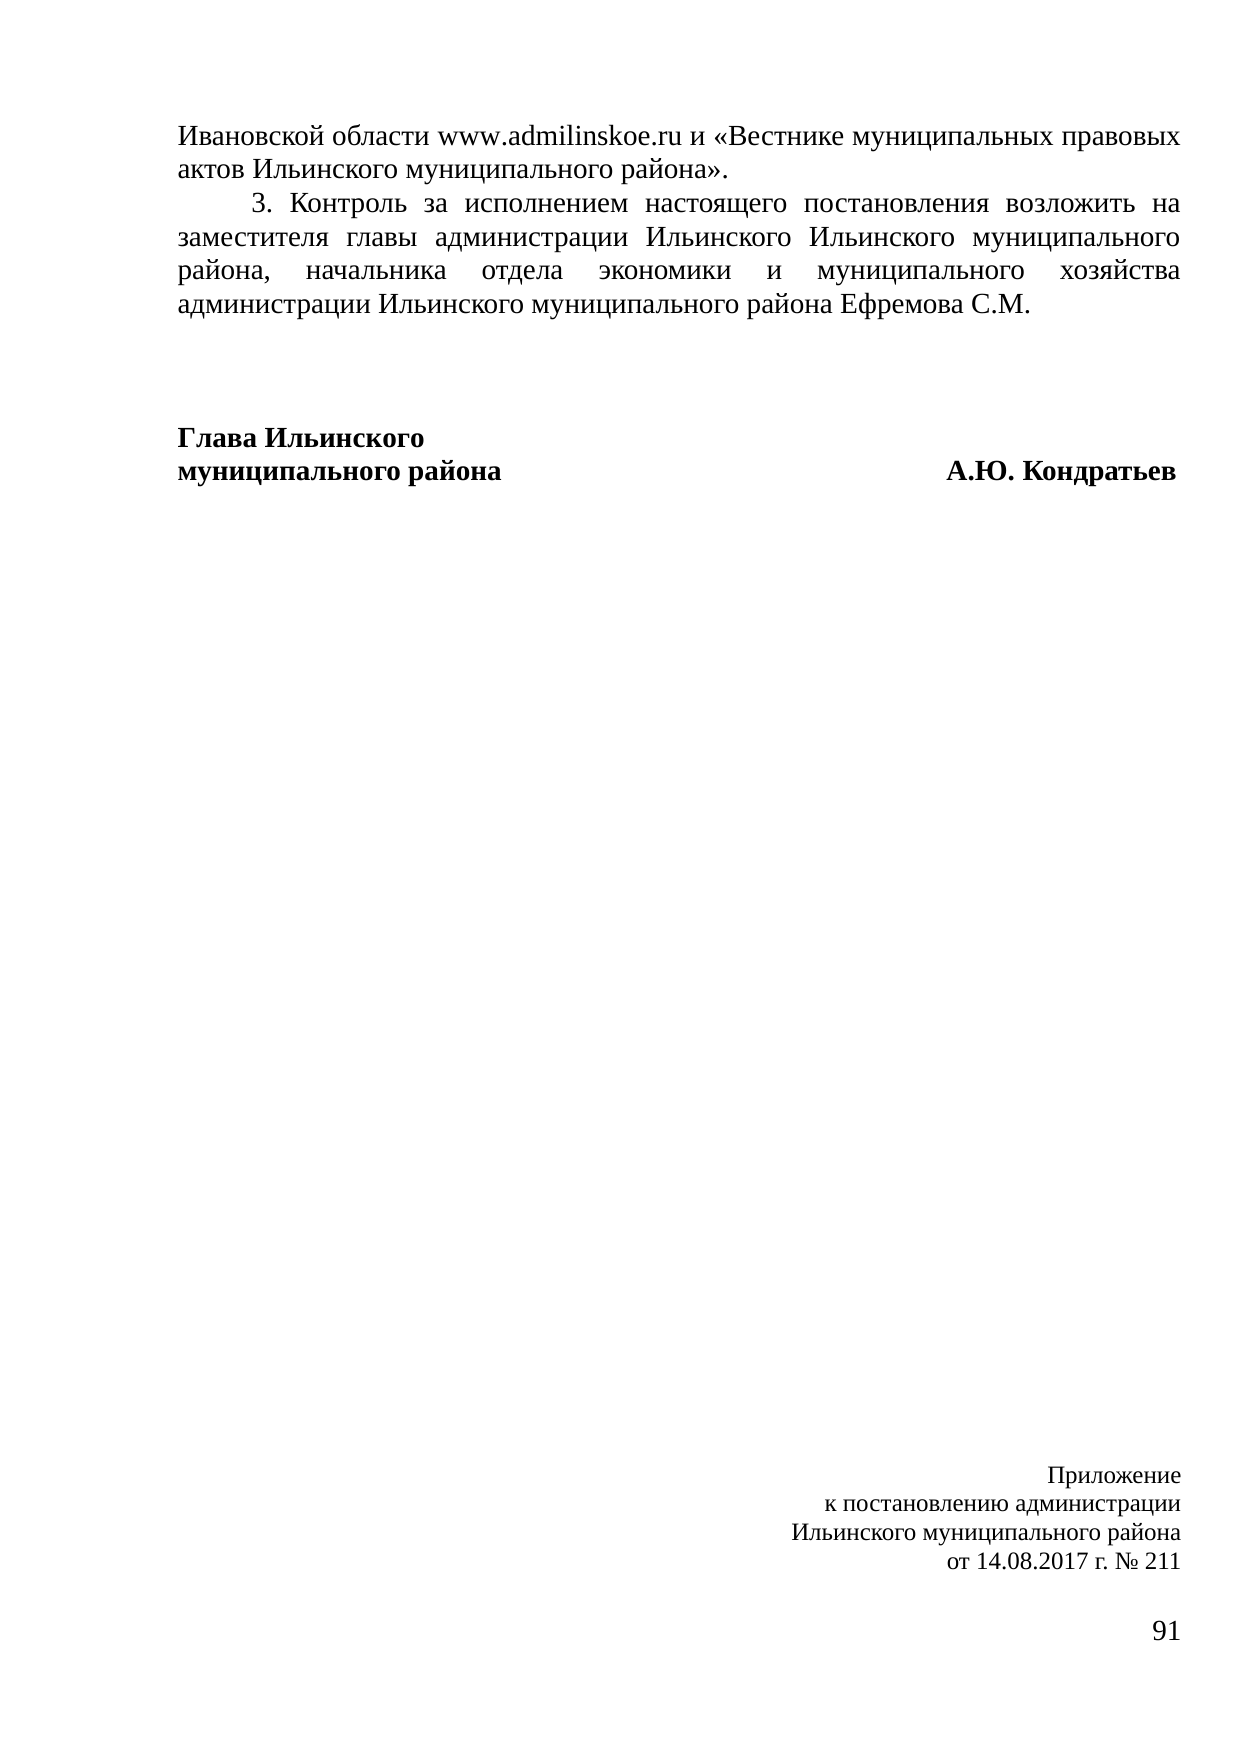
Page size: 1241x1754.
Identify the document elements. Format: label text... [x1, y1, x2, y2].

text 3. Контроль за исполнением настоящего постановления возложить на заместителя главы администрации Ильинского Ильинского муниципального района, начальника отдела экономики и муниципального хозяйства администрации Ильинского муниципального района Ефремова С.М. [177, 185, 1181, 319]
text Приложение [177, 1460, 1181, 1488]
text к постановлению администрации [177, 1488, 1181, 1517]
text Ильинского муниципального района [177, 1517, 1181, 1546]
text муниципального района А.Ю. Кондратьев [177, 453, 1181, 487]
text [177, 118, 1181, 185]
text Глава Ильинского [177, 420, 1197, 453]
text от 14.08.2017 г. № 211 [177, 1546, 1181, 1575]
